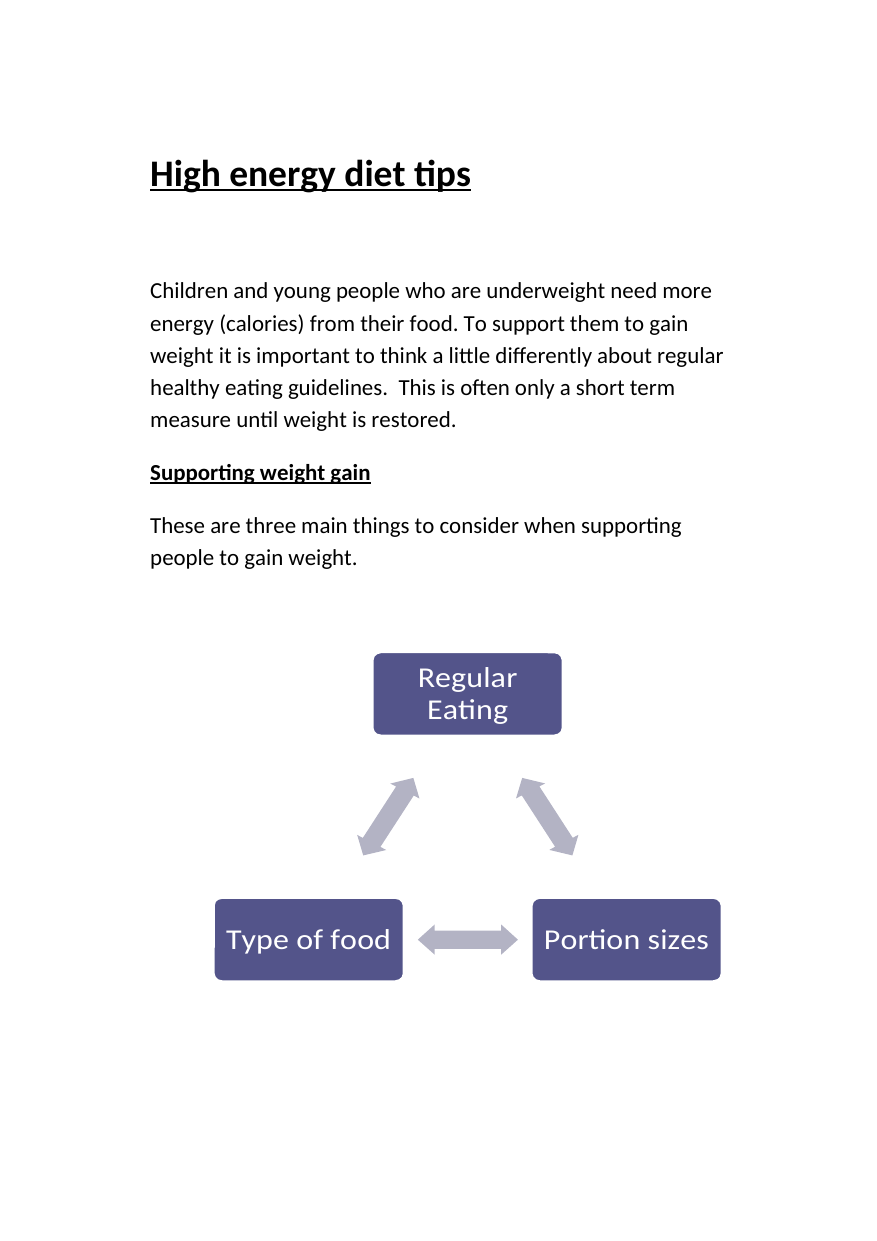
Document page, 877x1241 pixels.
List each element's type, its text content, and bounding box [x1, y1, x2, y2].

text These are three main things to consider when supporting people to gain weight. [150, 511, 727, 572]
text Children and young people who are underweight need more energy (calories) from their food. To support them to gain weight it is important to think a little differently about regular healthy eating guidelines. This is often only a short term measure until weight is restored. [150, 277, 727, 433]
text Supporting weight gain [150, 458, 727, 486]
text High energy diet tips [150, 150, 727, 196]
